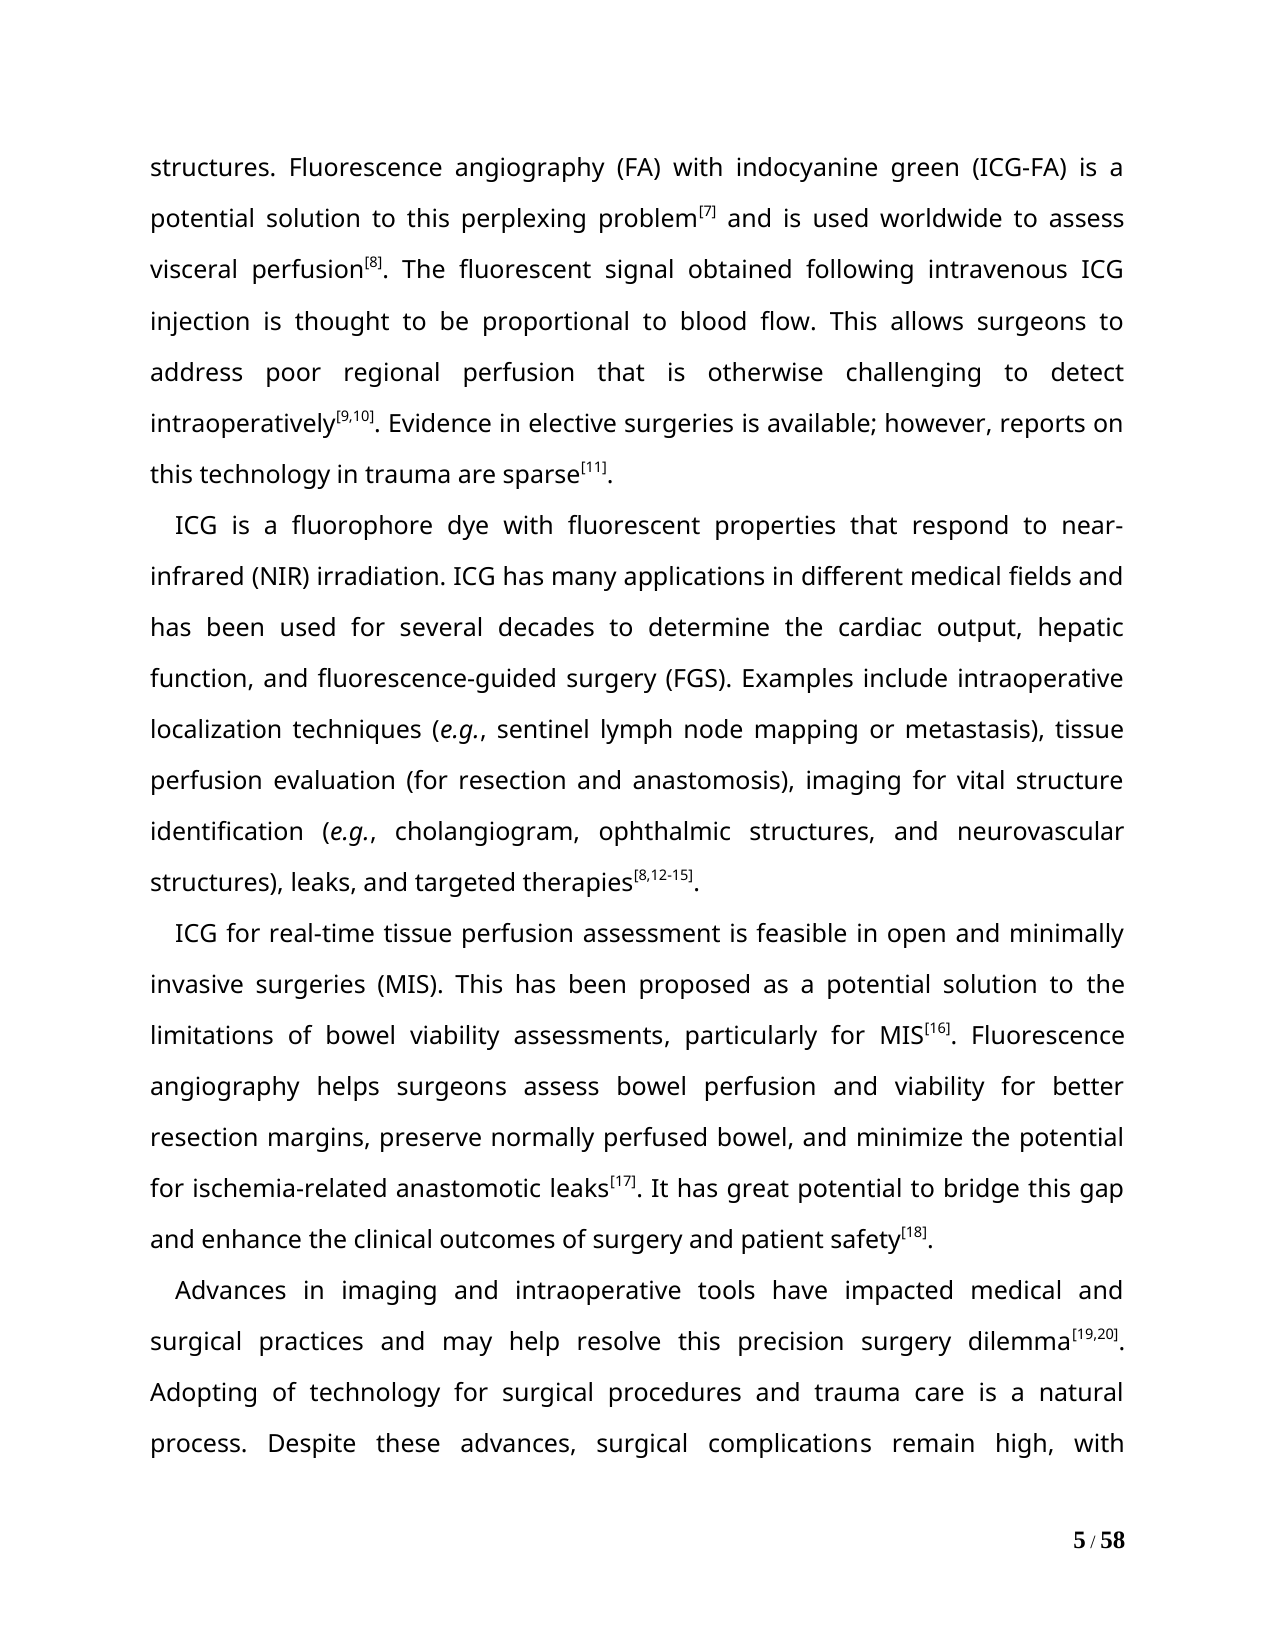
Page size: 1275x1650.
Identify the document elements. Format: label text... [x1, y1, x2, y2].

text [150, 150, 1125, 490]
text ICG is a fluorophore dye with fluorescent properties that respond to near-infrared (NIR) irradiation. ICG has many applications in different medical fields and has been used for several decades to determine the cardiac output, hepatic function, and fluorescence-guided surgery (FGS). Examples include intraoperative localization techniques (e.g., sentinel lymph node mapping or metastasis), tissue perfusion evaluation (for resection and anastomosis), imaging for vital structure identification (e.g., cholangiogram, ophthalmic structures, and neurovascular structures), leaks, and targeted therapies[8,12-15]. [150, 507, 1125, 899]
text ICG for real-time tissue perfusion assessment is feasible in open and minimally invasive surgeries (MIS). This has been proposed as a potential solution to the limitations of bowel viability assessments, particularly for MIS[16]. Fluorescence angiography helps surgeons assess bowel perfusion and viability for better resection margins, preserve normally perfused bowel, and minimize the potential for ischemia-related anastomotic leaks[17]. It has great potential to bridge this gap and enhance the clinical outcomes of surgery and patient safety[18]. [150, 916, 1125, 1256]
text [150, 1409, 1125, 1460]
